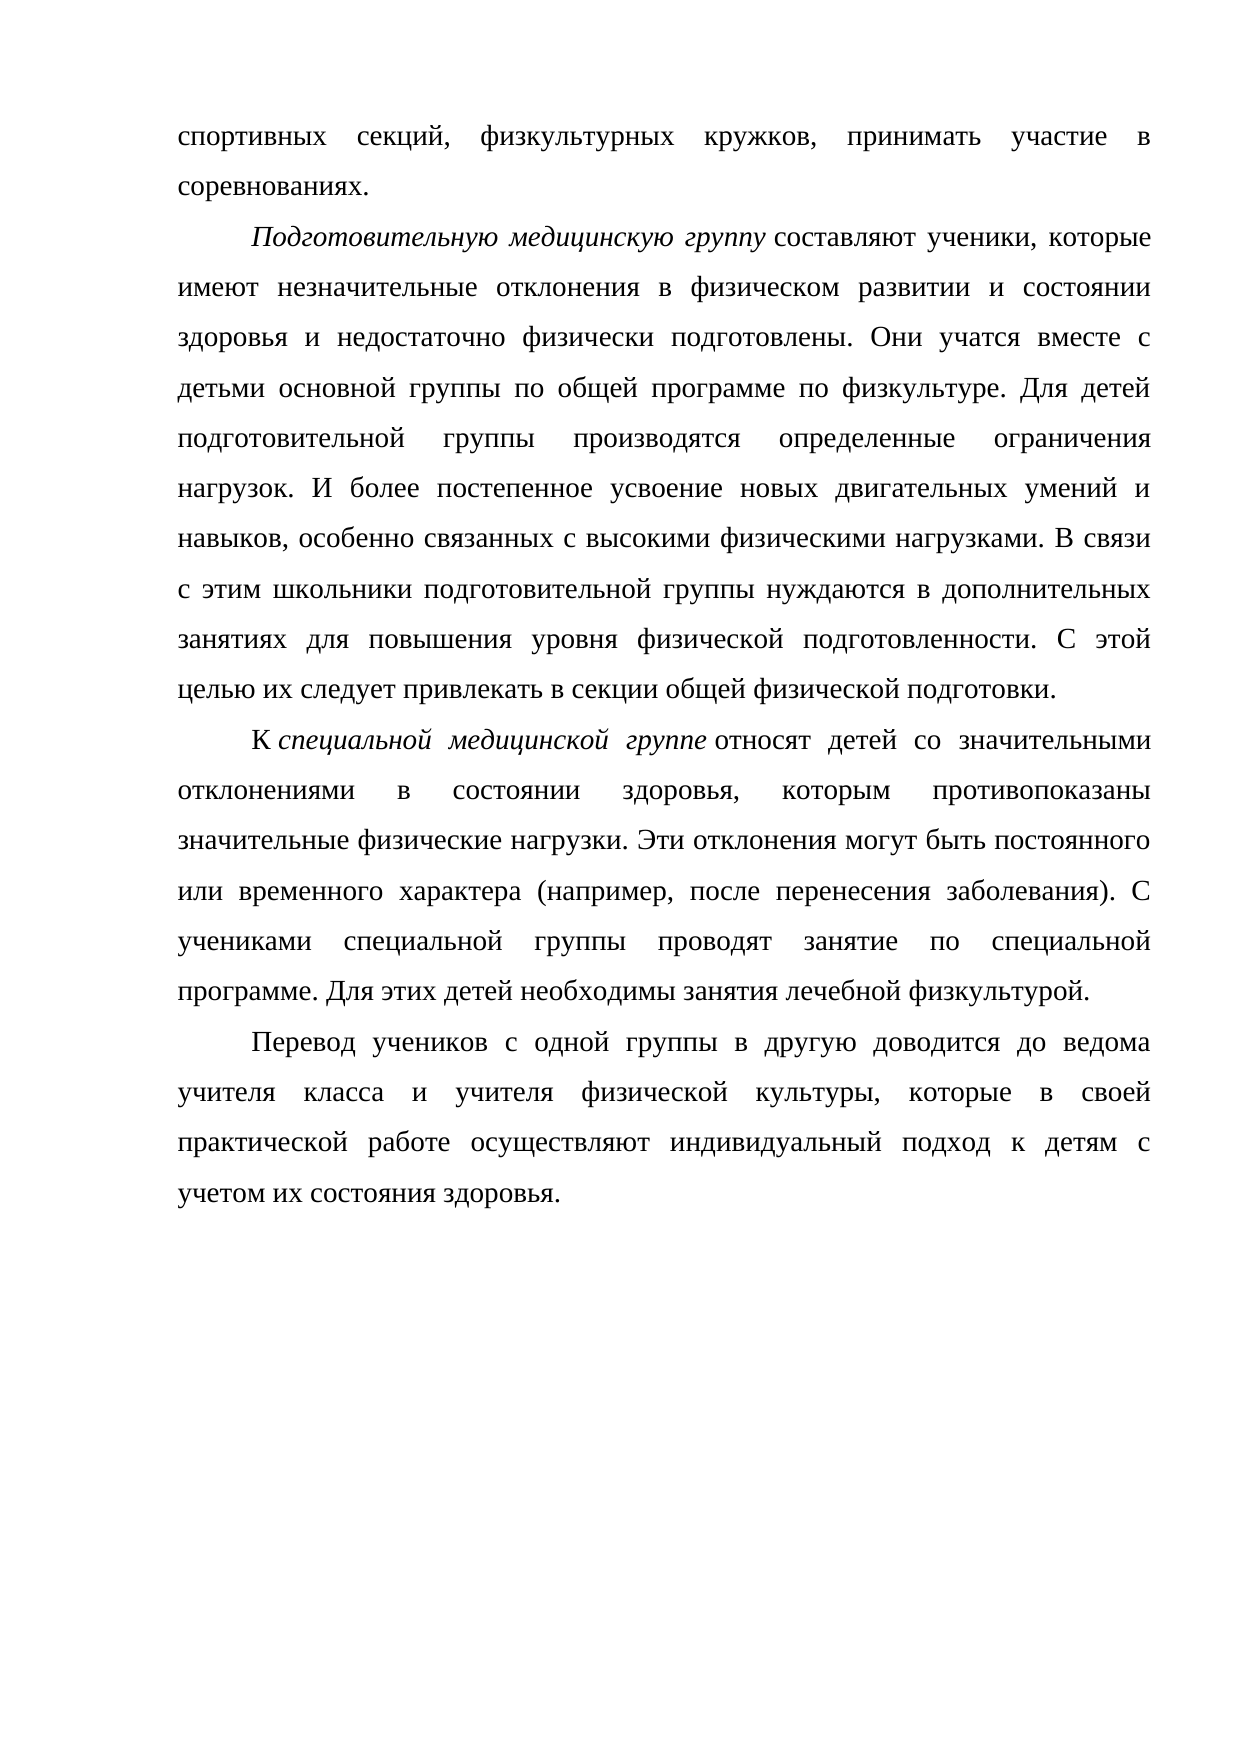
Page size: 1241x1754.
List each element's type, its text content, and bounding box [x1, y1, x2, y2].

text Перевод учеников с одной группы в другую доводится до ведома учителя класса и учителя физической культуры, которые в своей практической работе осуществляют индивидуальный подход к детям с учетом их состояния здоровья. [177, 1024, 1152, 1208]
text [177, 118, 1152, 202]
text Подготовительную медицинскую группу составляют ученики, которые имеют незначительные отклонения в физическом развитии и состоянии здоровья и недостаточно физически подготовлены. Они учатся вместе с детьми основной группы по общей программе по физкультуре. Для детей подготовительной группы производятся определенные ограничения нагрузок. И более постепенное усвоение новых двигательных умений и навыков, особенно связанных с высокими физическими нагрузками. В связи с этим школьники подготовительной группы нуждаются в дополнительных занятиях для повышения уровня физической подготовленности. С этой целью их следует привлекать в секции общей физической подготовки. [177, 219, 1152, 705]
text К специальной медицинской группе относят детей со значительными отклонениями в состоянии здоровья, которым противопоказаны значительные физические нагрузки. Эти отклонения могут быть постоянного или временного характера (например, после перенесения заболевания). С учениками специальной группы проводят занятие по специальной программе. Для этих детей необходимы занятия лечебной физкультурой. [177, 722, 1152, 1007]
